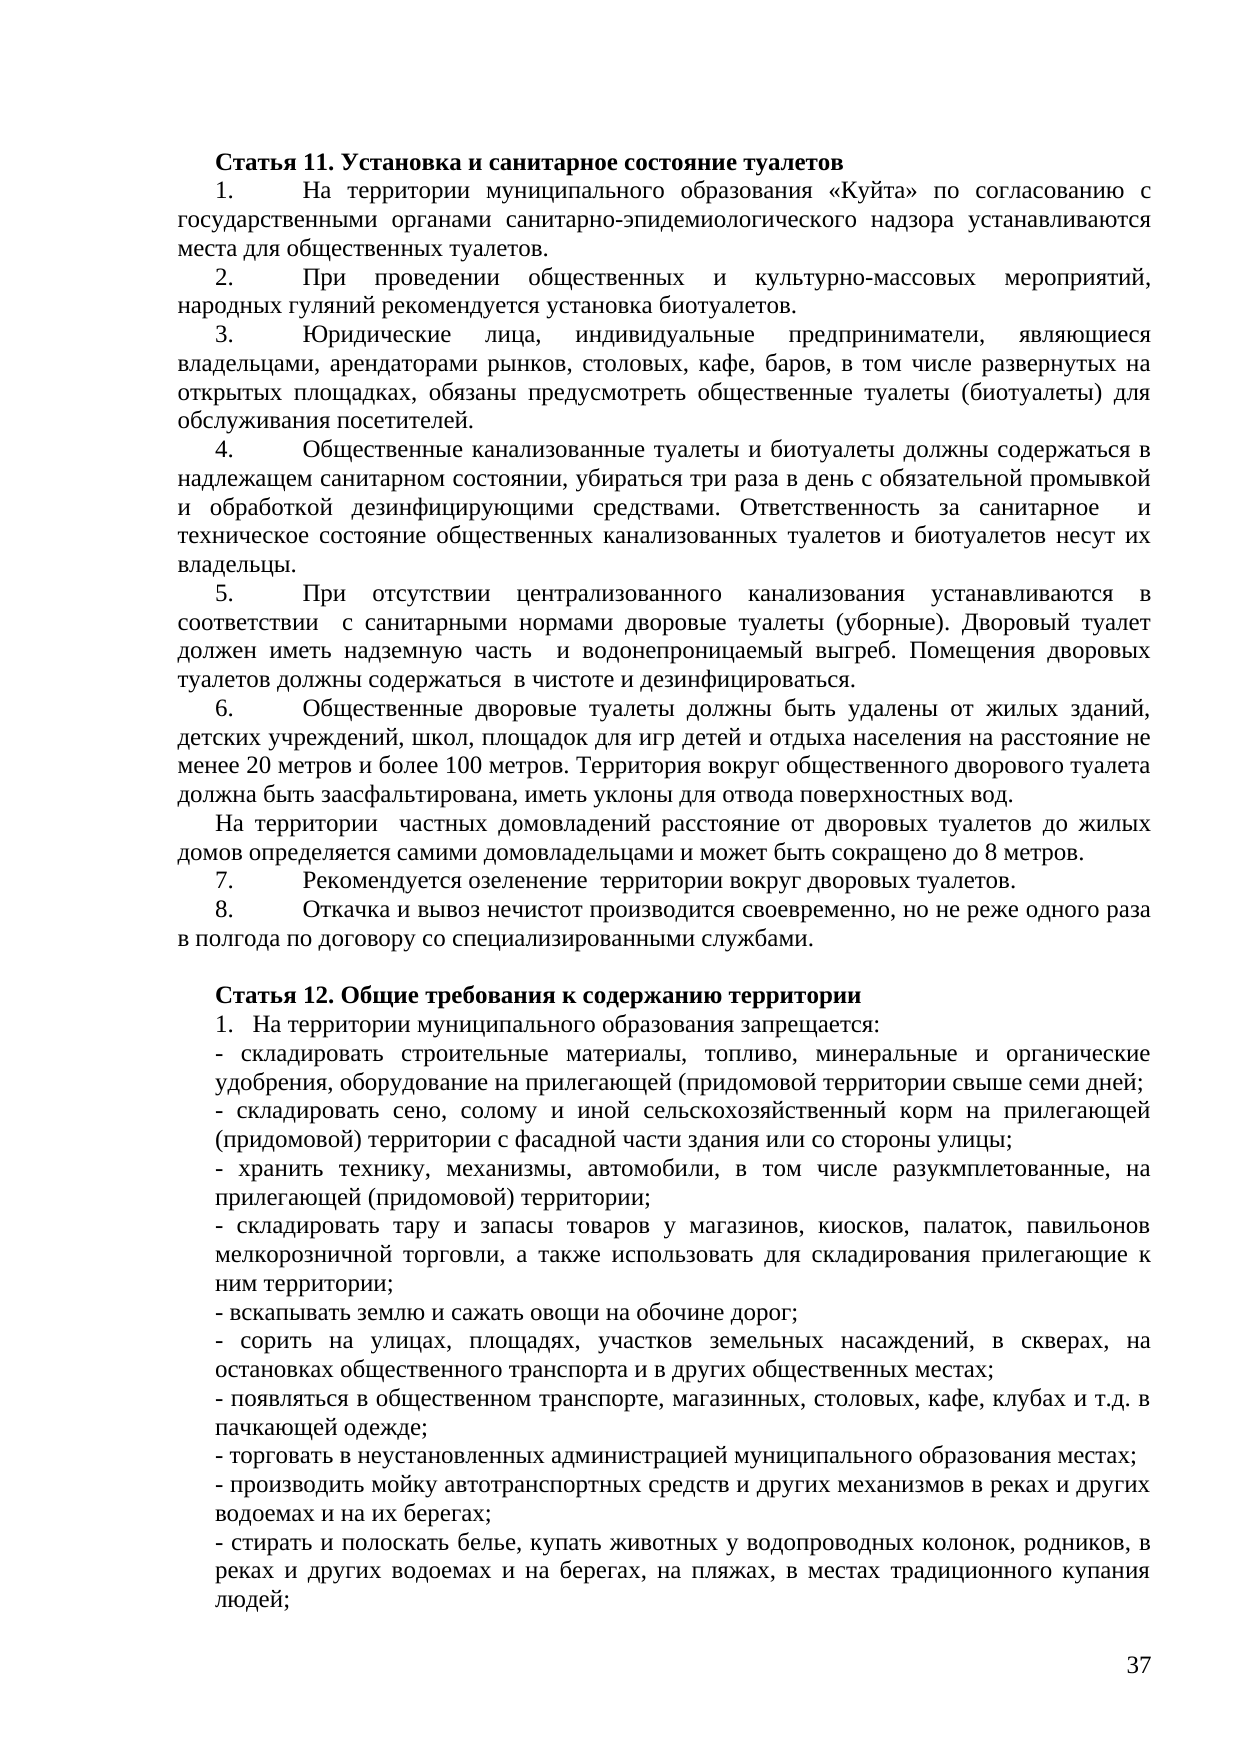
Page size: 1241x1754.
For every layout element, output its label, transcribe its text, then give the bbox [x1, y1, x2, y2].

text - появляться в общественном транспорте, магазинных, столовых, кафе, клубах и т.д. в пачкающей одежде; [215, 1383, 1152, 1441]
text Статья 11. Установка и санитарное состояние туалетов [177, 147, 1152, 176]
list При проведении общественных и культурно-массовых мероприятий, народных гуляний рекомендуется установка биотуалетов. [177, 262, 1152, 319]
text - стирать и полоскать белье, купать животных у водопроводных колонок, родников, в реках и других водоемах и на берегах, на пляжах, в местах традиционного купания людей; [215, 1527, 1152, 1613]
list Общественные канализованные туалеты и биотуалеты должны содержаться в надлежащем санитарном состоянии, убираться три раза в день с обязательной промывкой и обработкой дезинфицирующими средствами. Ответственность за санитарное и техническое состояние общественных канализованных туалетов и биотуалетов несут их владельцы. [177, 434, 1152, 578]
list При отсутствии централизованного канализования устанавливаются в соответствии с санитарными нормами дворовые туалеты (уборные). Дворовый туалет должен иметь надземную часть и водонепроницаемый выгреб. Помещения дворовых туалетов должны содержаться в чистоте и дезинфицироваться. [177, 578, 1152, 693]
text - торговать в неустановленных администрацией муниципального образования местах; [215, 1441, 1152, 1469]
text - складировать строительные материалы, топливо, минеральные и органические удобрения, оборудование на прилегающей (придомовой территории свыше семи дней; [215, 1038, 1152, 1096]
list Юридические лица, индивидуальные предприниматели, являющиеся владельцами, арендаторами рынков, столовых, кафе, баров, в том числе развернутых на открытых площадках, обязаны предусмотреть общественные туалеты (биотуалеты) для обслуживания посетителей. [177, 319, 1152, 434]
text Статья 12. Общие требования к содержанию территории [177, 981, 1152, 1009]
text - хранить технику, механизмы, автомобили, в том числе разукмплетованные, на прилегающей (придомовой) территории; [215, 1153, 1152, 1211]
list Общественные дворовые туалеты должны быть удалены от жилых зданий, детских учреждений, школ, площадок для игр детей и отдыха населения на расстояние не менее и более . Территория вокруг общественного дворового туалета должна быть заасфальтирована, иметь уклоны для отвода поверхностных вод. [177, 693, 1152, 808]
text - производить мойку автотранспортных средств и других механизмов в реках и других водоемах и на их берегах; [215, 1469, 1152, 1527]
text - складировать тару и запасы товаров у магазинов, киосков, палаток, павильонов мелкорозничной торговли, а также использовать для складирования прилегающие к ним территории; [215, 1211, 1152, 1297]
list На территории муниципального образования запрещается: [215, 1009, 1152, 1038]
text - складировать сено, солому и иной сельскохозяйственный корм на прилегающей (придомовой) территории с фасадной части здания или со стороны улицы; [215, 1096, 1152, 1153]
text - вскапывать землю и сажать овощи на обочине дорог; [215, 1297, 1152, 1326]
text - сорить на улицах, площадях, участков земельных насаждений, в скверах, на остановках общественного транспорта и в других общественных местах; [215, 1326, 1152, 1383]
list На территории муниципального образования «Куйта» по согласованию с государственными органами санитарно-эпидемиологического надзора устанавливаются места для общественных туалетов. [177, 176, 1152, 262]
list Рекомендуется озеленение территории вокруг дворовых туалетов. [177, 866, 1152, 894]
text На территории частных домовладений расстояние от дворовых туалетов до жилых домов определяется самими домовладельцами и может быть сокращено до . [177, 808, 1152, 866]
list Откачка и вывоз нечистот производится своевременно, но не реже одного раза в полгода по договору со специализированными службами. [177, 894, 1152, 952]
